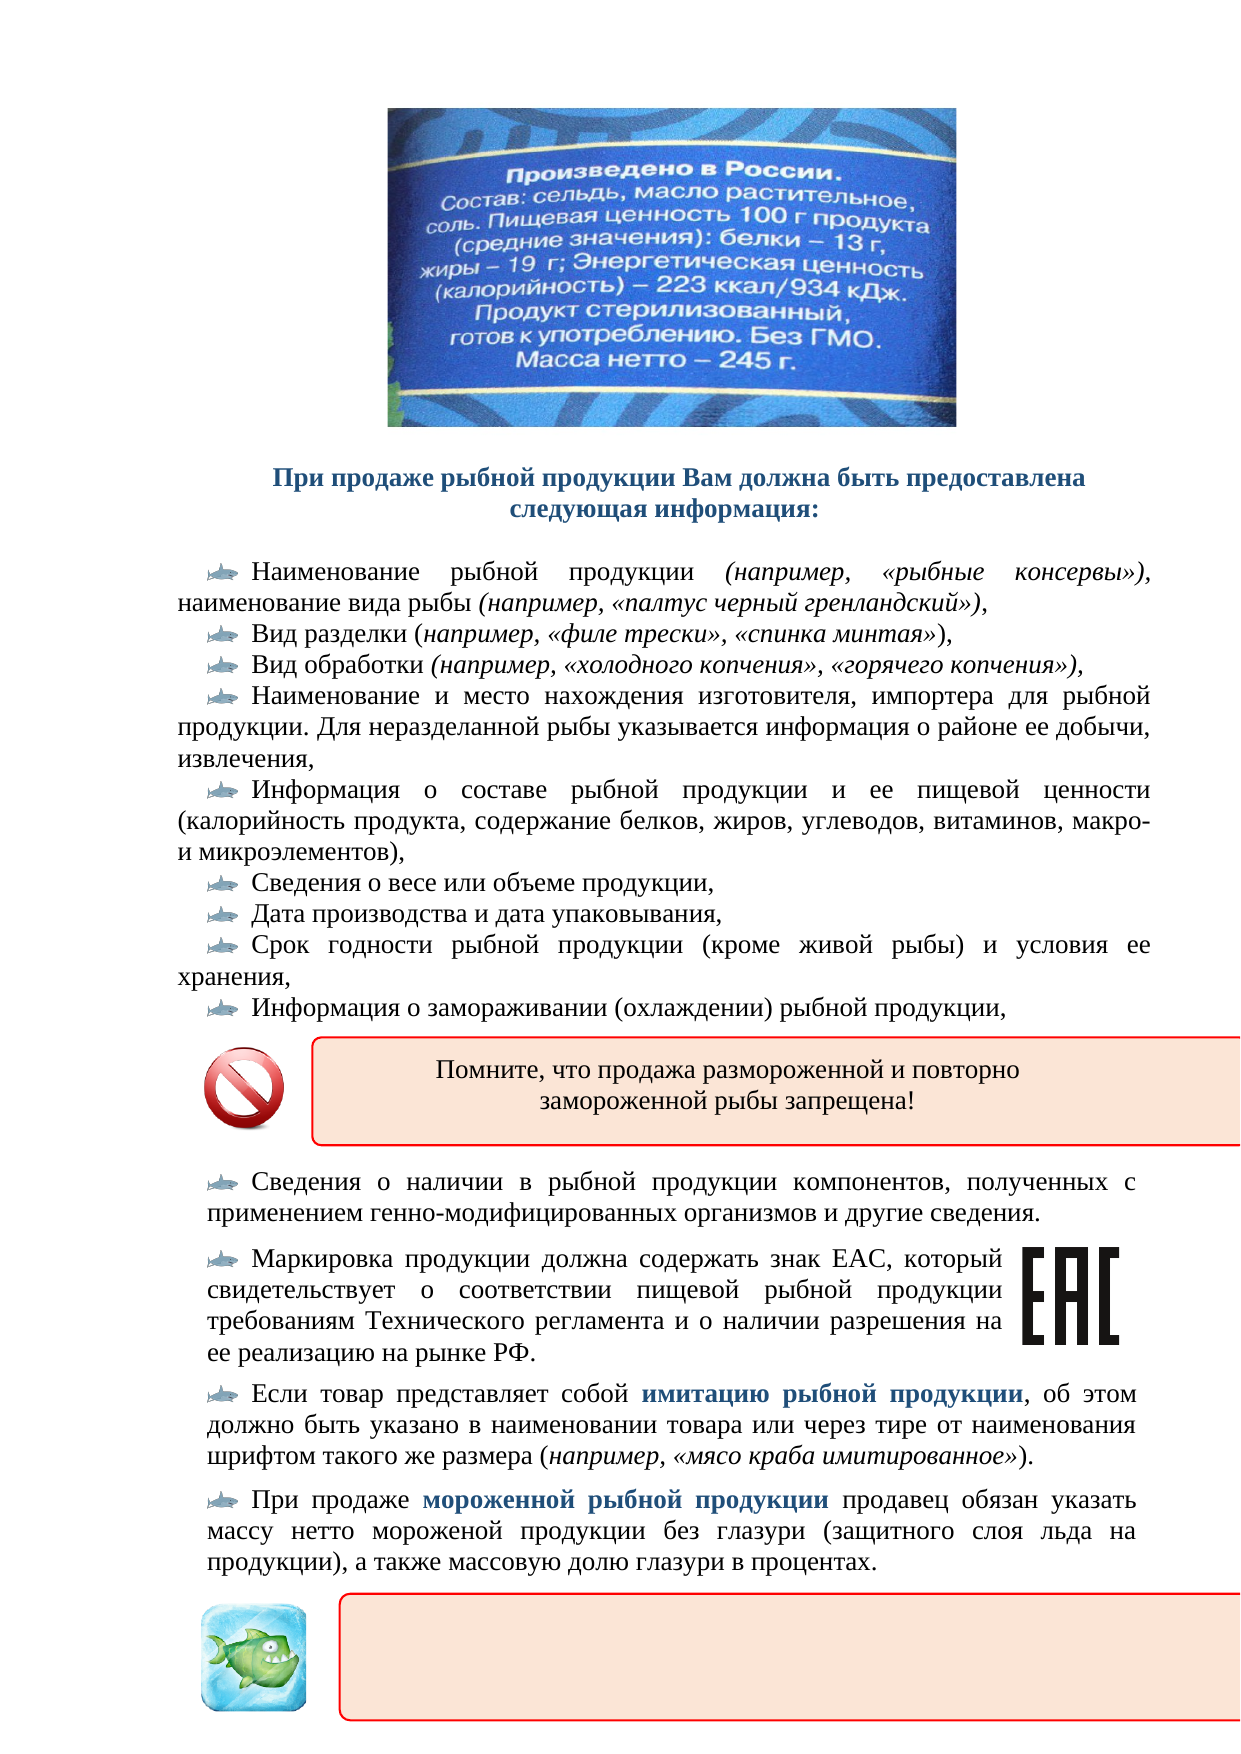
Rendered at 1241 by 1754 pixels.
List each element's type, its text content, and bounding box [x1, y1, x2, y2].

list Сведения о наличии в рыбной продукции компонентов, полученных с применением генно-модифицированных организмов и другие сведения. [207, 1165, 1137, 1228]
list При продаже мороженной рыбной продукции продавец обязан указать массу нетто мороженой продукции без глазури (защитного слоя льда на продукции), а также массовую долю глазури в процентах. [207, 1483, 1137, 1577]
list Вид разделки (например, «филе трески», «спинка минтая»), [177, 617, 1152, 648]
list Дата производства и дата упаковывания, [177, 897, 1152, 928]
picture [207, 1385, 238, 1403]
text Помните, что продажа размороженной и повторно замороженной рыбы запрещена! [272, 1053, 1093, 1115]
picture [207, 688, 238, 705]
picture [207, 781, 238, 799]
picture [207, 1174, 238, 1191]
list Информация о составе рыбной продукции и ее пищевой ценности (калорийность продукта, содержание белков, жиров, углеводов, витаминов, макро- и микроэлементов), [177, 773, 1152, 866]
picture [207, 563, 238, 581]
picture [207, 999, 238, 1017]
picture [387, 73, 957, 462]
list Если товар представляет собой имитацию рыбной продукции, об этом должно быть указано в наименовании товара или через тире от наименования шрифтом такого же размера (например, «мясо краба имитированное»). [207, 1377, 1137, 1471]
picture [207, 656, 238, 674]
picture [207, 937, 238, 954]
picture [207, 1250, 238, 1268]
picture [207, 875, 238, 892]
picture [207, 1491, 238, 1509]
text При продаже рыбной продукции Вам должна быть предоставлена следующая информация: [177, 461, 1152, 524]
list Наименование рыбной продукции (например, «рыбные консервы»), наименование вида рыбы (например, «палтус черный гренландский»), [177, 555, 1152, 617]
picture [207, 625, 238, 643]
picture [200, 1045, 285, 1130]
picture [1022, 1247, 1119, 1345]
list Информация о замораживании (охлаждении) рыбной продукции, [177, 991, 1152, 1022]
list Вид обработки (например, «холодного копчения», «горячего копчения»), [177, 648, 1152, 679]
picture [207, 906, 238, 923]
list Маркировка продукции должна содержать знак ЕАС, который свидетельствует о соответствии пищевой рыбной продукции требованиям Технического регламента и о наличии разрешения на ее реализацию на рынке РФ. [207, 1242, 1137, 1367]
list Срок годности рыбной продукции (кроме живой рыбы) и условия ее хранения, [177, 928, 1152, 991]
list Сведения о весе или объеме продукции, [177, 866, 1152, 897]
list Наименование и место нахождения изготовителя, импортера для рыбной продукции. Для неразделанной рыбы указывается информация о районе ее добычи, извлечения, [177, 679, 1152, 773]
picture [199, 1603, 306, 1710]
